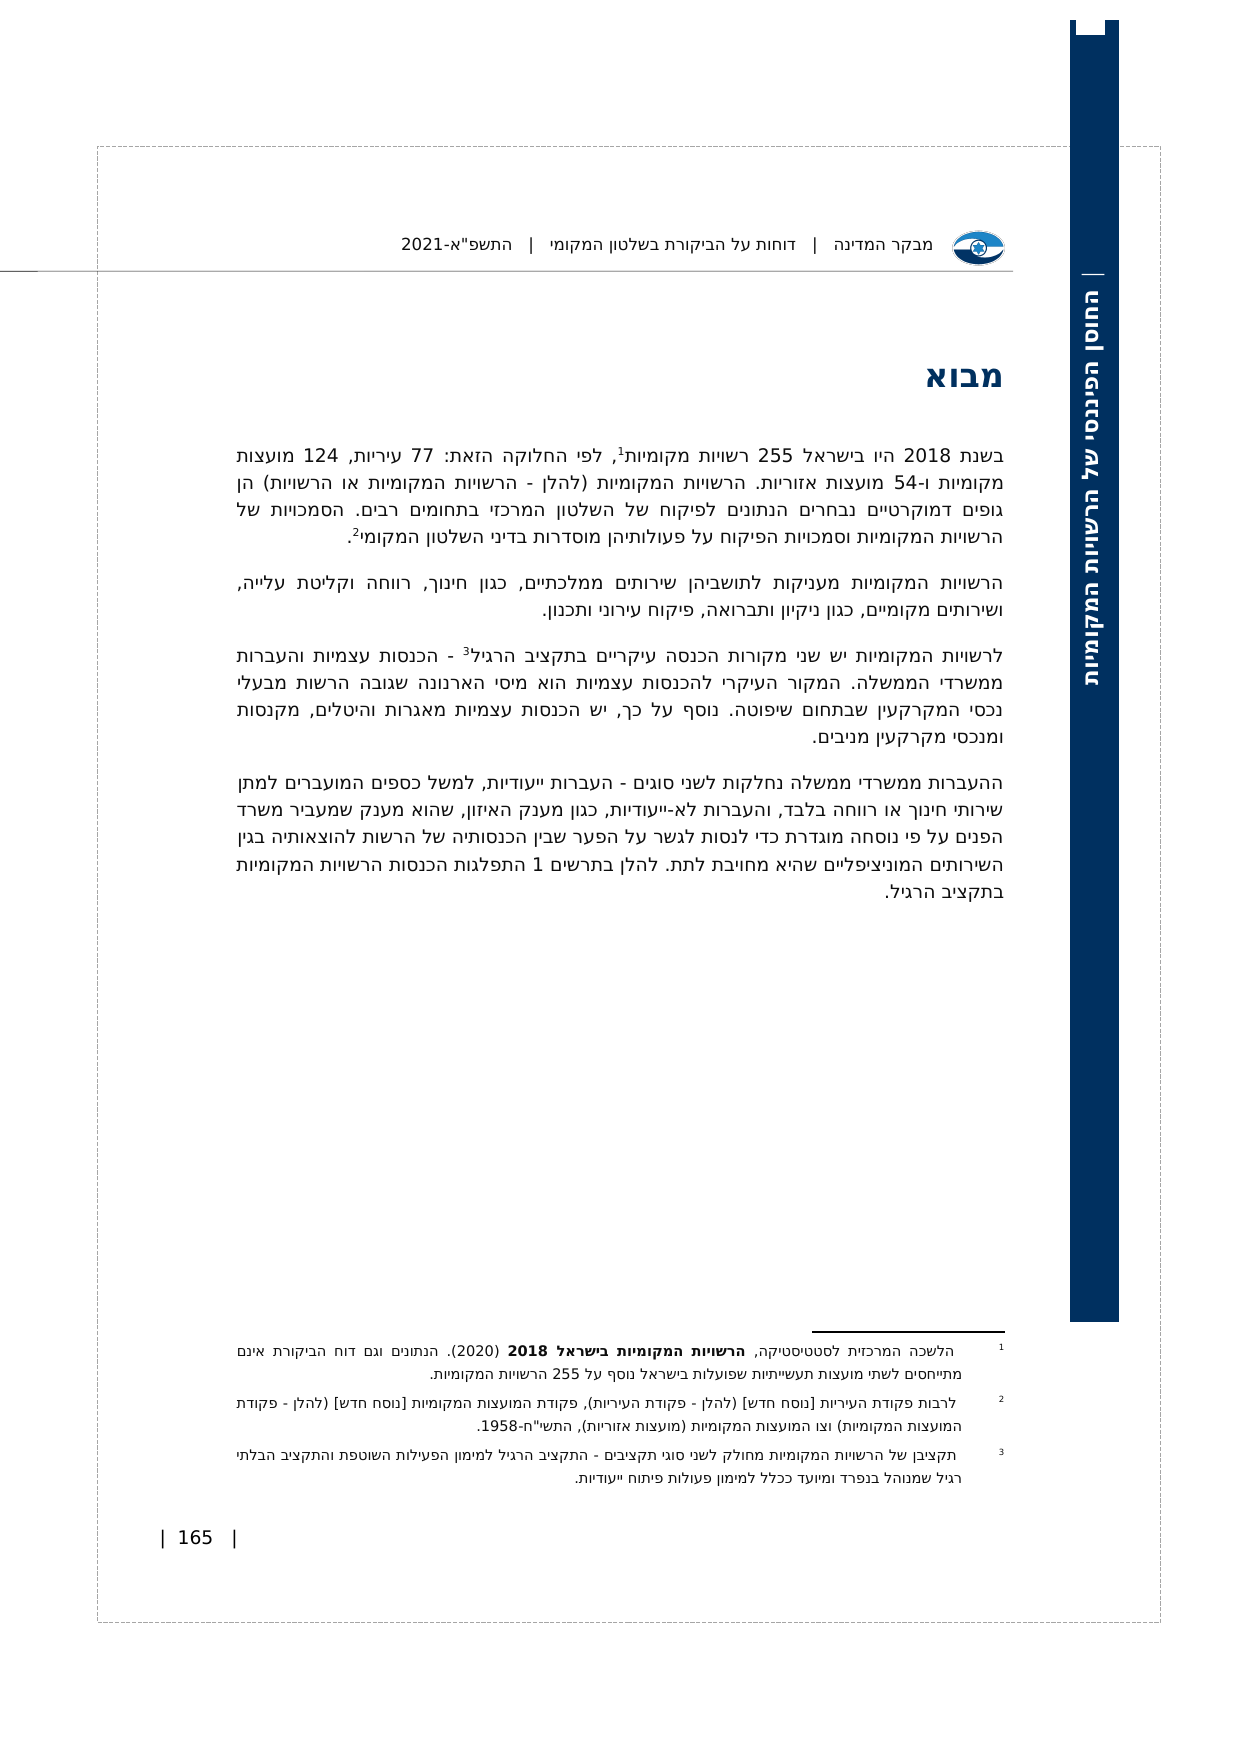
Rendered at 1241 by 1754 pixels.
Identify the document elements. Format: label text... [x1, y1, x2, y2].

text בשנת 2018 היו בישראל 255 רשויות מקומיות, לפי החלוקה הזאת: 77 עיריות, 124 מועצות מקומיות ו-54 מועצות אזוריות. הרשויות המקומיות (להלן - הרשויות המקומיות או הרשויות) הן גופים דמוקרטיים נבחרים הנתונים לפיקוח של השלטון המרכזי בתחומים רבים. הסמכויות של הרשויות המקומיות וסמכויות הפיקוח על פעולותיהן מוסדרות בדיני השלטון המקומי. [236, 441, 1004, 549]
text הרשויות המקומיות מעניקות לתושביהן שירותים ממלכתיים, כגון חינוך, רווחה וקליטת עלייה, ושירותים מקומיים, כגון ניקיון ותברואה, פיקוח עירוני ותכנון. [236, 568, 1004, 622]
text לרשויות המקומיות יש שני מקורות הכנסה עיקריים בתקציב הרגיל - הכנסות עצמיות והעברות ממשרדי הממשלה. המקור העיקרי להכנסות עצמיות הוא מיסי הארנונה שגובה הרשות מבעלי נכסי המקרקעין שבתחום שיפוטה. נוסף על כך, יש הכנסות עצמיות מאגרות והיטלים, מקנסות ומנכסי מקרקעין מניבים. [236, 641, 1004, 749]
picture [950, 228, 1007, 268]
text מבוא [236, 356, 1004, 395]
text ההעברות ממשרדי ממשלה נחלקות לשני סוגים - העברות ייעודיות, למשל כספים המועברים למתן שירותי חינוך או רווחה בלבד, והעברות לא-ייעודיות, כגון מענק האיזון, שהוא מענק שמעביר משרד הפנים על פי נוסחה מוגדרת כדי לנסות לגשר על הפער שבין הכנסותיה של הרשות להוצאותיה בגין השירותים המוניציפליים שהיא מחויבת לתת. להלן בתרשים 1 התפלגות הכנסות הרשויות המקומיות בתקציב הרגיל. [236, 768, 1004, 903]
